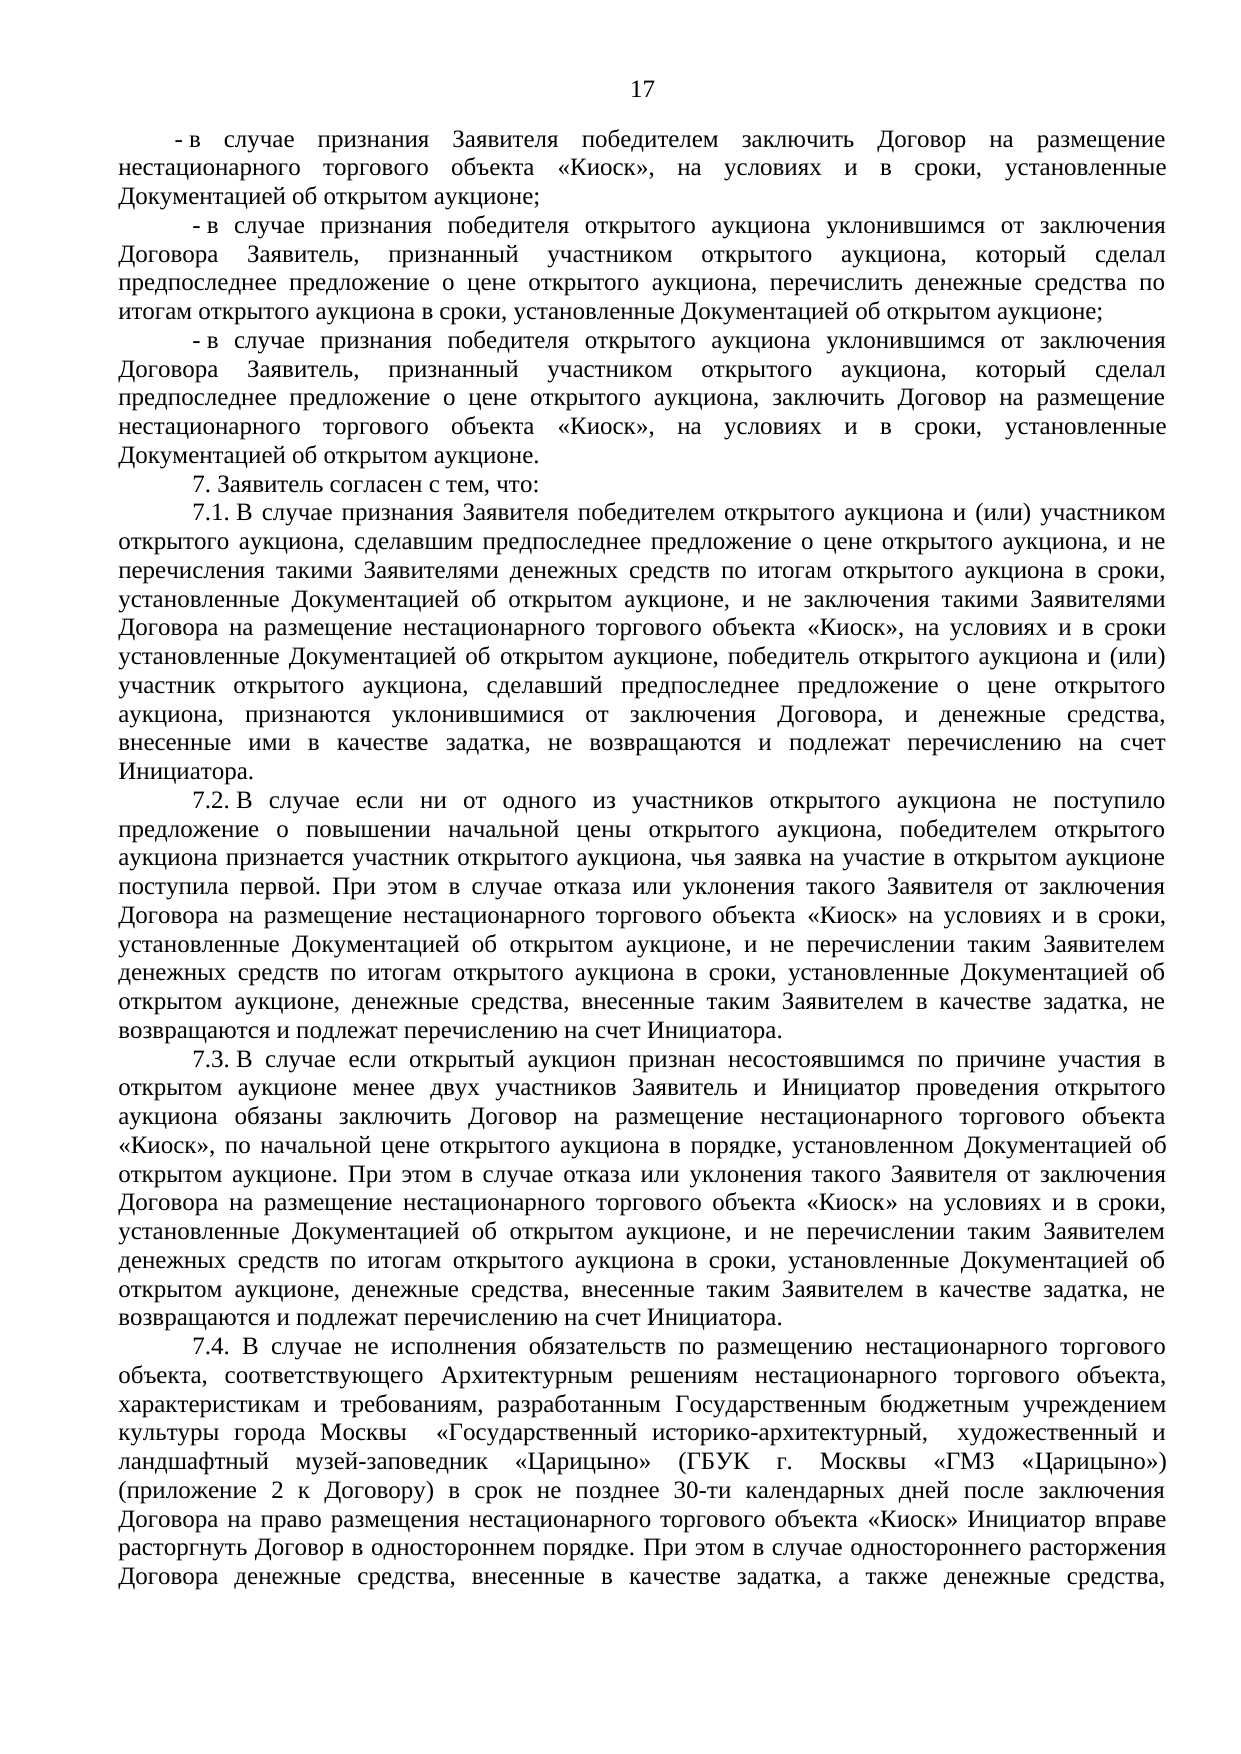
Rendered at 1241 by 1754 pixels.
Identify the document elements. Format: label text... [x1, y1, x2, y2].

text 7.1. В случае признания Заявителя победителем открытого аукциона и (или) участником открытого аукциона, сделавшим предпоследнее предложение о цене открытого аукциона, и не перечисления такими Заявителями денежных средств по итогам открытого аукциона в сроки, установленные Документацией об открытом аукционе, и не заключения такими Заявителями Договора на размещение нестационарного торгового объекта «Киоск», на условиях и в сроки установленные Документацией об открытом аукционе, победитель открытого аукциона и (или) участник открытого аукциона, сделавший предпоследнее предложение о цене открытого аукциона, признаются уклонившимися от заключения Договора, и денежные средства, внесенные ими в качестве задатка, не возвращаются и подлежат перечислению на счет Инициатора. [118, 497, 1167, 785]
text 7.2. В случае если ни от одного из участников открытого аукциона не поступило предложение о повышении начальной цены открытого аукциона, победителем открытого аукциона признается участник открытого аукциона, чья заявка на участие в открытом аукционе поступила первой. При этом в случае отказа или уклонения такого Заявителя от заключения Договора на размещение нестационарного торгового объекта «Киоск» на условиях и в сроки, установленные Документацией об открытом аукционе, и не перечислении таким Заявителем денежных средств по итогам открытого аукциона в сроки, установленные Документацией об открытом аукционе, денежные средства, внесенные таким Заявителем в качестве задатка, не возвращаются и подлежат перечислению на счет Инициатора. [118, 785, 1167, 1044]
text 7.3. В случае если открытый аукцион признан несостоявшимся по причине участия в открытом аукционе менее двух участников Заявитель и Инициатор проведения открытого аукциона обязаны заключить Договор на размещение нестационарного торгового объекта «Киоск», по начальной цене открытого аукциона в порядке, установленном Документацией об открытом аукционе. При этом в случае отказа или уклонения такого Заявителя от заключения Договора на размещение нестационарного торгового объекта «Киоск» на условиях и в сроки, установленные Документацией об открытом аукционе, и не перечислении таким Заявителем денежных средств по итогам открытого аукциона в сроки, установленные Документацией об открытом аукционе, денежные средства, внесенные таким Заявителем в качестве задатка, не возвращаются и подлежат перечислению на счет Инициатора. [118, 1044, 1167, 1331]
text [118, 1331, 1167, 1590]
text - в случае признания Заявителя победителем заключить Договор на размещение нестационарного торгового объекта «Киоск», на условиях и в сроки, установленные Документацией об открытом аукционе; [118, 124, 1167, 210]
text 7. Заявитель согласен с тем, что: [118, 469, 1167, 497]
text - в случае признания победителя открытого аукциона уклонившимся от заключения Договора Заявитель, признанный участником открытого аукциона, который сделал предпоследнее предложение о цене открытого аукциона, перечислить денежные средства по итогам открытого аукциона в сроки, установленные Документацией об открытом аукционе; [118, 210, 1167, 325]
text - в случае признания победителя открытого аукциона уклонившимся от заключения Договора Заявитель, признанный участником открытого аукциона, который сделал предпоследнее предложение о цене открытого аукциона, заключить Договор на размещение нестационарного торгового объекта «Киоск», на условиях и в сроки, установленные Документацией об открытом аукционе. [118, 325, 1167, 469]
